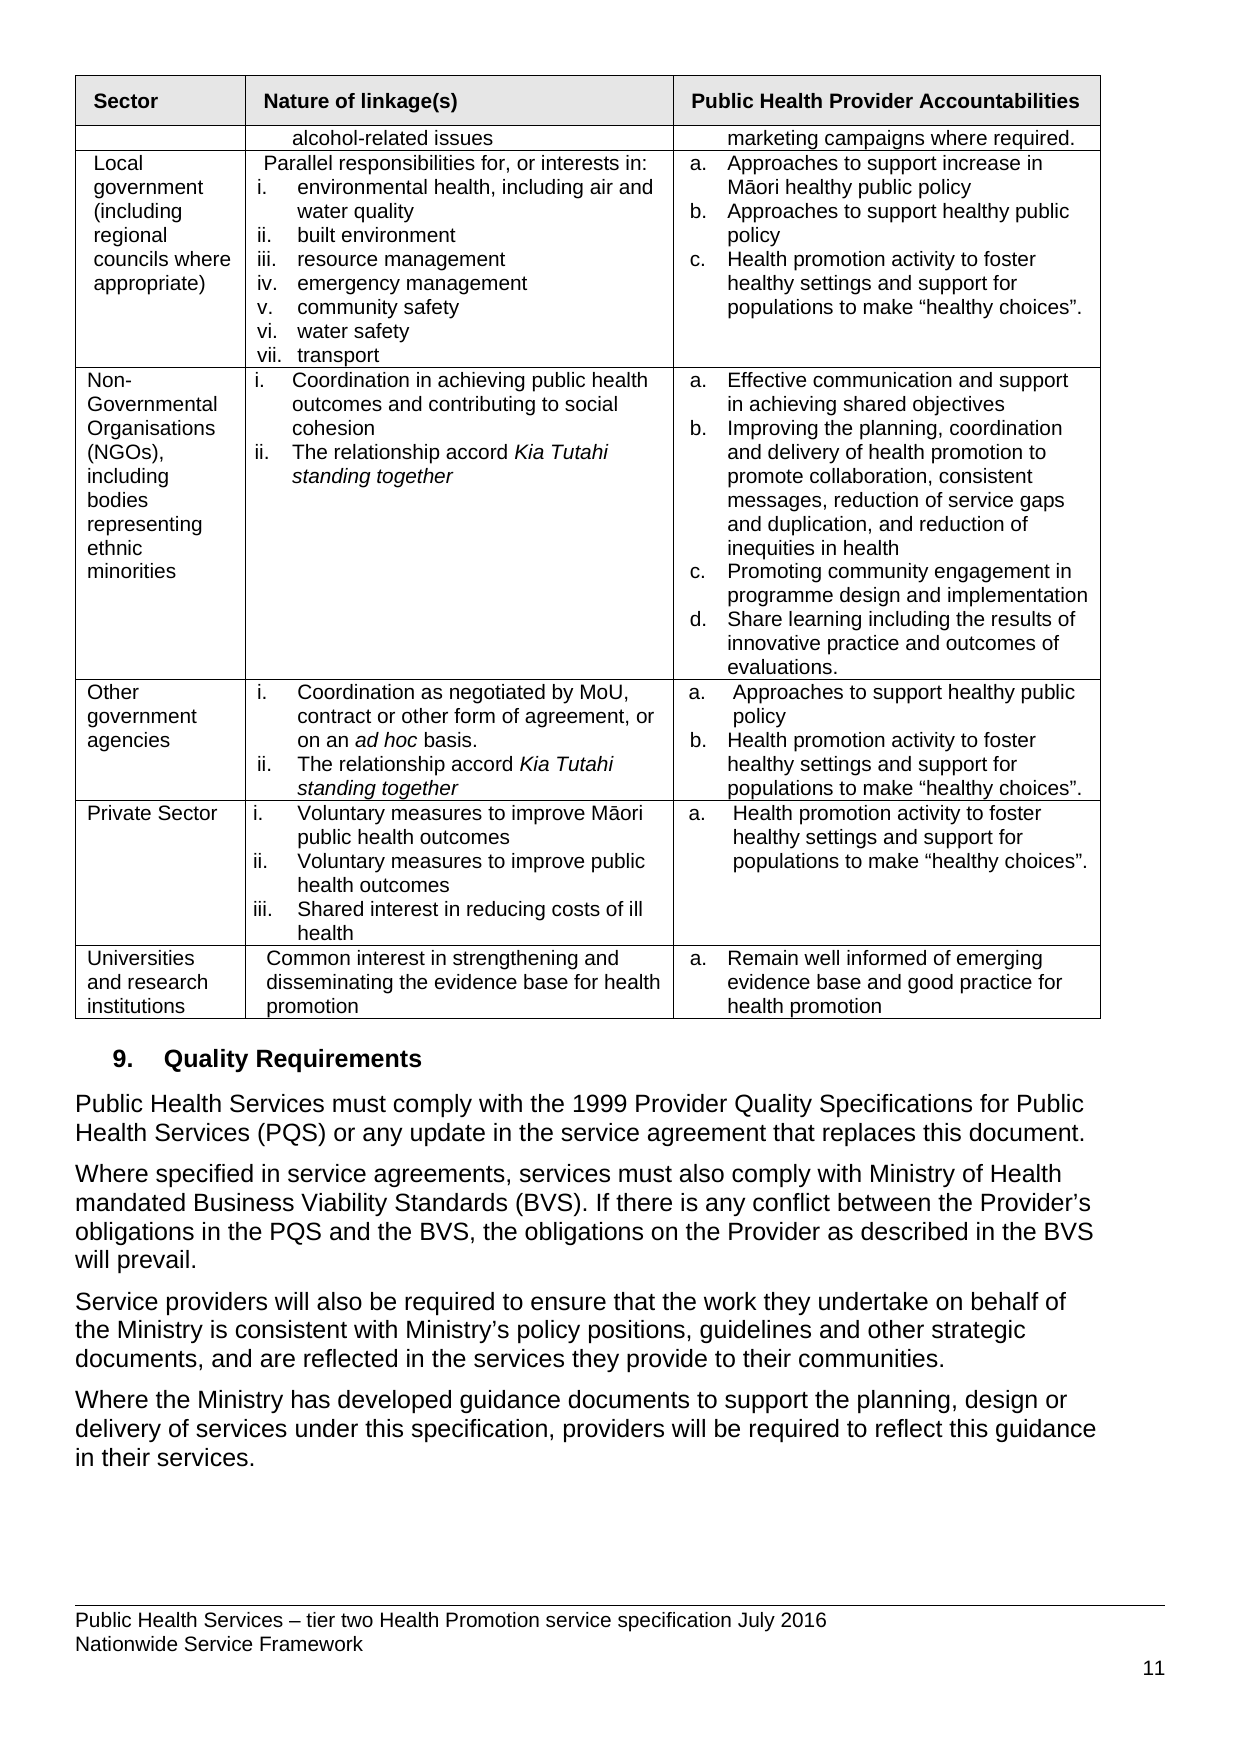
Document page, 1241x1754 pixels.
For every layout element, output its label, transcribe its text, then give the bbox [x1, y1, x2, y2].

subtitle Quality Requirements [112, 1044, 1165, 1072]
table_cell Universities and research institutions [76, 946, 245, 1018]
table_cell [674, 126, 1100, 150]
table_cell Coordination as negotiated by MoU, contract or other form of agreement, or on an ad hoc basis. The relationship accord Kia Tutahi standing together [246, 680, 673, 800]
table_cell Effective communication and support in achieving shared objectives Improving the planning, coordination and delivery of health promotion to promote collaboration, consistent messages, reduction of service gaps and duplication, and reduction of inequities in health Promoting community engagement in programme design and implementation Share learning including the results of innovative practice and outcomes of evaluations. [674, 368, 1100, 679]
table_cell Approaches to support healthy public policy Health promotion activity to foster healthy settings and support for populations to make “healthy choices”. [674, 680, 1100, 800]
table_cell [76, 126, 245, 150]
table_cell Parallel responsibilities for, or interests in: environmental health, including air and water quality built environment resource management emergency management community safety water safety transport [246, 151, 673, 367]
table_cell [246, 126, 673, 150]
table_cell Approaches to support increase in Māori healthy public policy Approaches to support healthy public policy Health promotion activity to foster healthy settings and support for populations to make “healthy choices”. [674, 151, 1100, 367]
text Service providers will also be required to ensure that the work they undertake on behalf of the Ministry is consistent with Ministry’s policy positions, guidelines and other strategic documents, and are reflected in the services they provide to their communities. [75, 1287, 1108, 1373]
table_cell Other government agencies [76, 680, 245, 800]
table_cell Health promotion activity to foster healthy settings and support for populations to make “healthy choices”. [674, 801, 1100, 945]
table_cell Coordination in achieving public health outcomes and contributing to social cohesion The relationship accord Kia Tutahi standing together [246, 368, 673, 679]
table_cell Local government (including regional councils where appropriate) [76, 151, 245, 367]
table_header Nature of linkage(s) [246, 76, 673, 125]
text Where the Ministry has developed guidance documents to support the planning, design or delivery of services under this specification, providers will be required to reflect this guidance in their services. [75, 1386, 1108, 1472]
table_cell Remain well informed of emerging evidence base and good practice for health promotion [674, 946, 1100, 1018]
table_cell Voluntary measures to improve Māori public health outcomes Voluntary measures to improve public health outcomes Shared interest in reducing costs of ill health [246, 801, 673, 945]
table_cell Private Sector [76, 801, 245, 945]
text Where specified in service agreements, services must also comply with Ministry of Health mandated Business Viability Standards (BVS). If there is any conflict between the Provider’s obligations in the PQS and the BVS, the obligations on the Provider as described in the BVS will prevail. [75, 1159, 1108, 1274]
table_cell Common interest in strengthening and disseminating the evidence base for health promotion [246, 946, 673, 1018]
table_header Sector [76, 76, 245, 125]
table_cell Non-Governmental Organisations (NGOs), including bodies representing ethnic minorities [76, 368, 245, 679]
text Public Health Services must comply with the 1999 Provider Quality Specifications for Public Health Services (PQS) or any update in the service agreement that replaces this document. [75, 1089, 1108, 1147]
table_header Public Health Provider Accountabilities [674, 76, 1100, 125]
